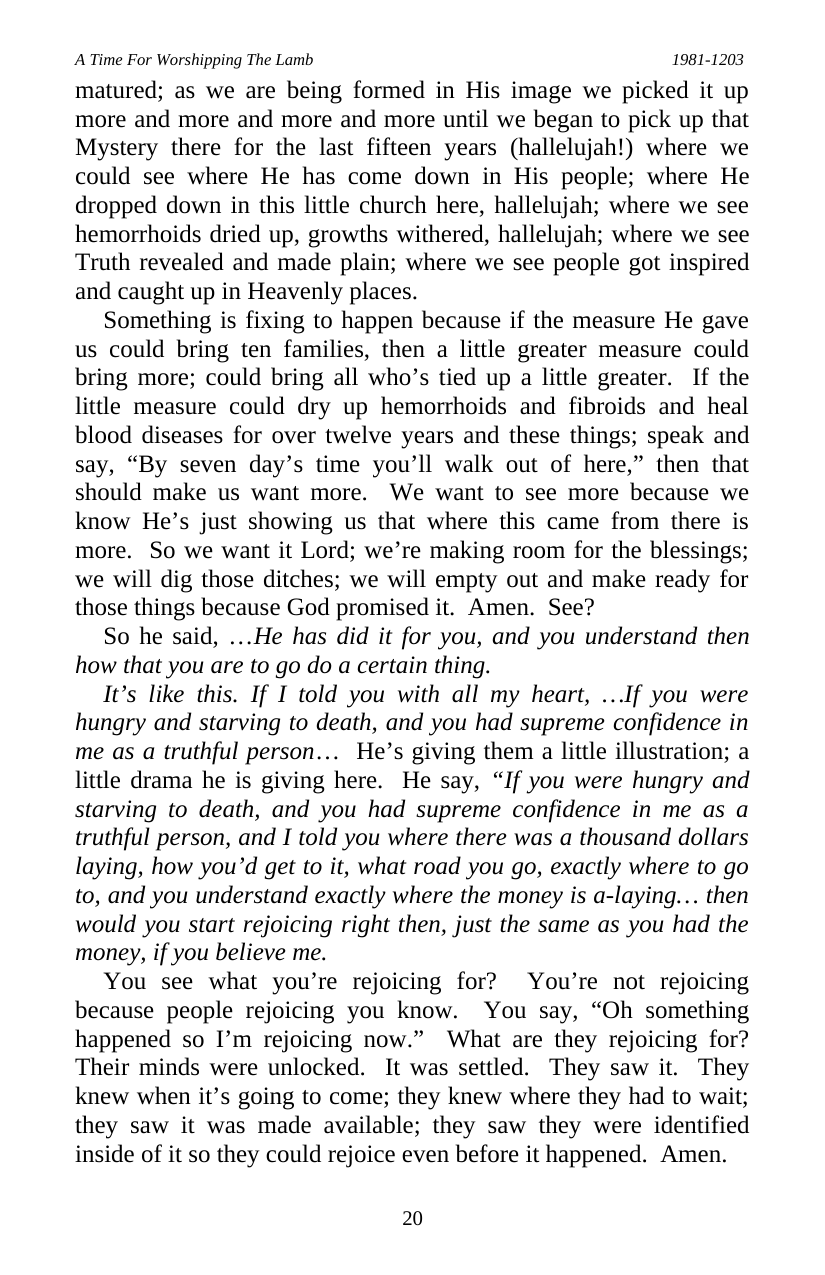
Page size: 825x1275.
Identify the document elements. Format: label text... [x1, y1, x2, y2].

text Something is fixing to happen because if the measure He gave us could bring ten families, then a little greater measure could bring more; could bring all who’s tied up a little greater. If the little measure could dry up hemorrhoids and fibroids and heal blood diseases for over twelve years and these things; speak and say, “By seven day’s time you’ll walk out of here,” then that should make us want more. We want to see more because we know He’s just showing us that where this came from there is more. So we want it Lord; we’re making room for the blessings; we will dig those ditches; we will empty out and make ready for those things because God promised it. Amen. See? [75, 305, 750, 621]
text It’s like this. If I told you with all my heart, …If you were hungry and starving to death, and you had supreme confidence in me as a truthful person… He’s giving them a little illustration; a little drama he is giving here. He say, “If you were hungry and starving to death, and you had supreme confidence in me as a truthful person, and I told you where there was a thousand dollars laying, how you’d get to it, what road you go, exactly where to go to, and you understand exactly where the money is a-laying… then would you start rejoicing right then, just the same as you had the money, if you believe me. [75, 679, 750, 966]
text You see what you’re rejoicing for? You’re not rejoicing because people rejoicing you know. You say, “Oh something happened so I’m rejoicing now.” What are they rejoicing for? Their minds were unlocked. It was settled. They saw it. They knew when it’s going to come; they knew where they had to wait; they saw it was made available; they saw they were identified inside of it so they could rejoice even before it happened. Amen. [75, 966, 750, 1167]
text So he said, …He has did it for you, and you understand then how that you are to go do a certain thing. [75, 621, 750, 679]
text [75, 75, 750, 305]
